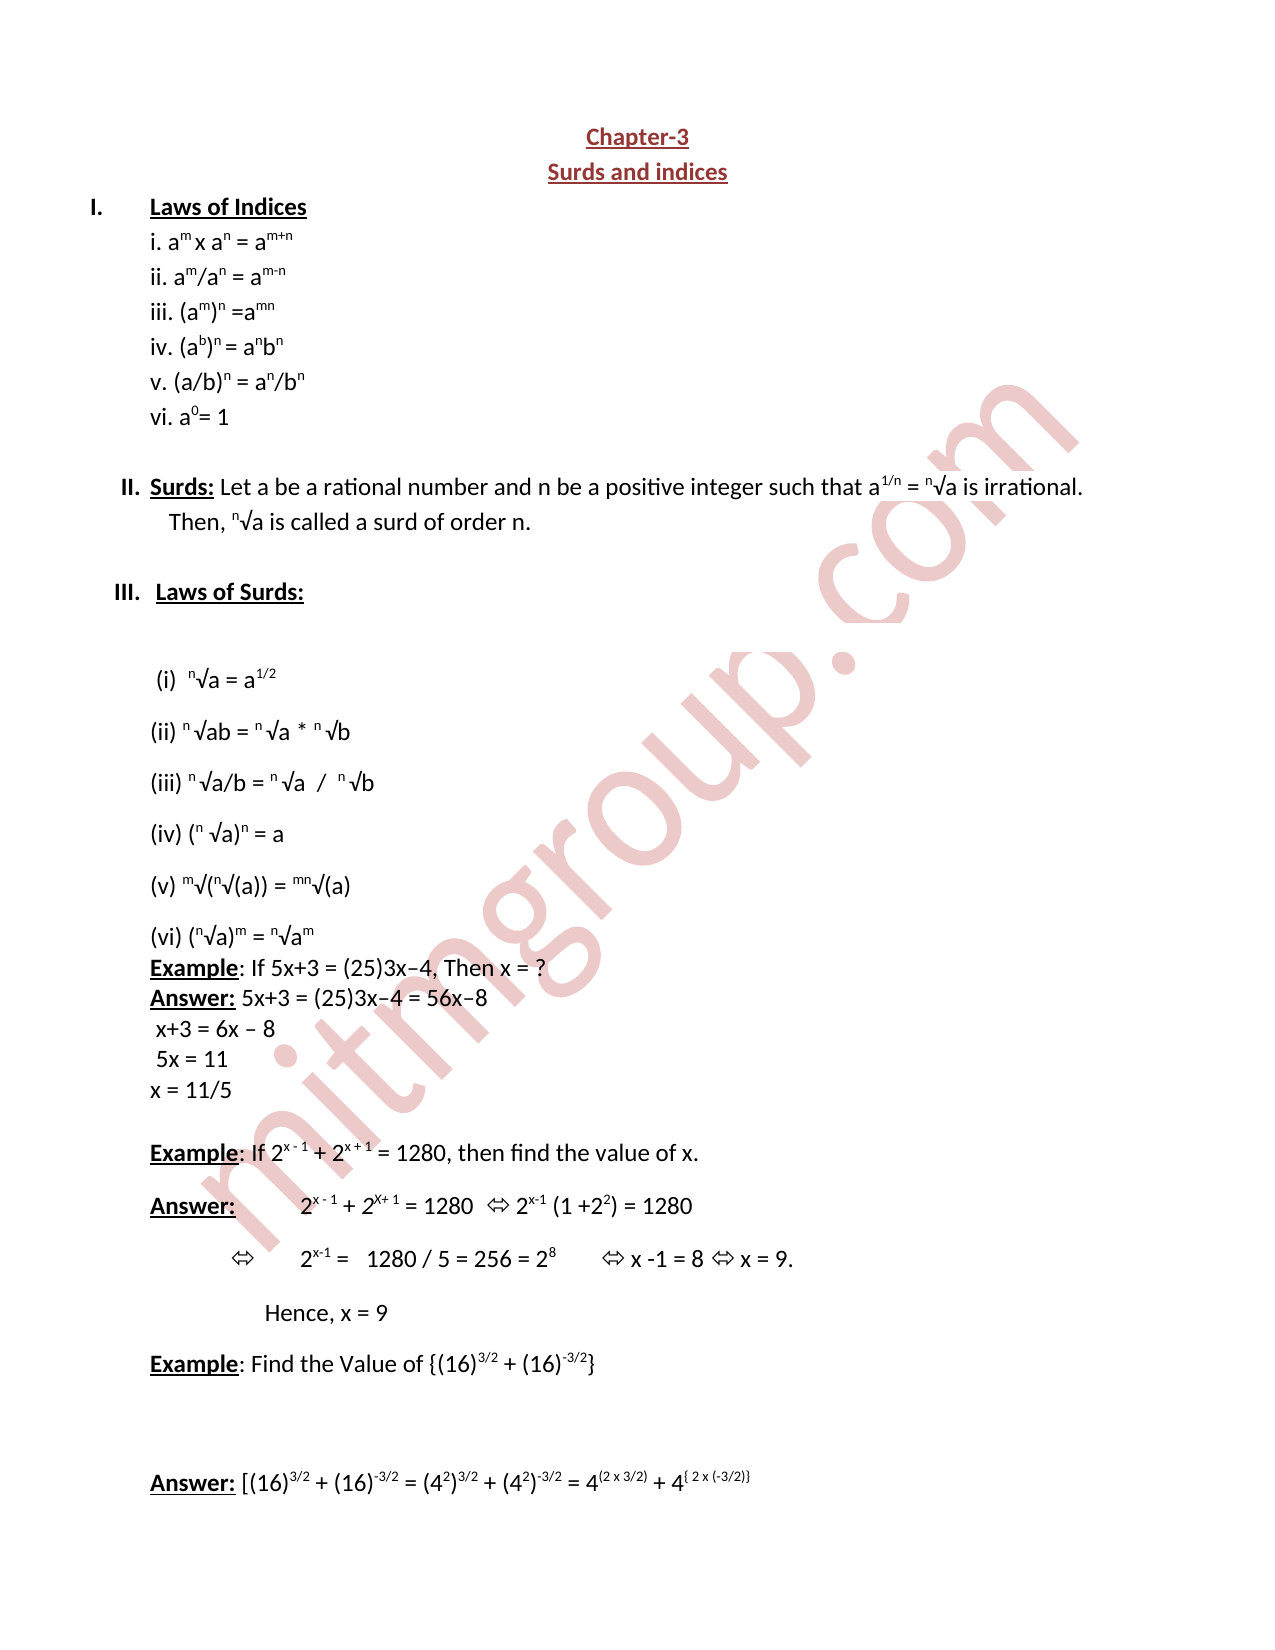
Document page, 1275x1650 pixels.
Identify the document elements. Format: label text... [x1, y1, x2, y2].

text 5x = 11 [150, 1043, 1125, 1074]
text Answer: [(16)3/2 + (16)-3/2 = (42)3/2 + (42)-3/2 = 4(2 x 3/2) + 4{ 2 x (-3/2)} [150, 1451, 1125, 1498]
text (vi) (n√a)m = n√am [150, 921, 1125, 952]
list Laws of Indices [103, 191, 1125, 221]
text Chapter-3 [150, 121, 1125, 151]
text (i) n√a = a1/2 [150, 664, 1125, 695]
text x+3 = 6x – 8 [150, 1013, 1125, 1043]
text Answer: 5x+3 = (25)3x–4 = 56x–8 [150, 982, 1125, 1013]
text (iv) (n √a)n = a [150, 819, 1125, 849]
text Example: If 5x+3 = (25)3x–4, Then x = ? [150, 952, 1125, 982]
list Laws of Surds: [141, 576, 1125, 606]
text ii. am/an = am-n iii. (am)n =amn iv. (ab)n = anbn v. (a/b)n = an/bn vi. a0= 1 [150, 261, 1125, 431]
text Surds and indices [150, 156, 1125, 186]
text x = 11/5 [150, 1074, 1125, 1104]
list Surds: Let a be a rational number and n be a positive integer such that a1/n = n√a is irrational. Then, n√a is called a surd of order n. [141, 471, 1125, 536]
text (iii) n √a/b = n √a / n √b [150, 767, 1125, 798]
text Example: Find the Value of {(16)3/2 + (16)-3/2} [150, 1348, 1125, 1379]
text (v) m√(n√(a)) = mn√(a) [150, 870, 1125, 901]
text i. am x an = am+n [150, 226, 1125, 256]
text (ii) n √ab = n √a * n √b [150, 716, 1125, 746]
text Answer: 2x - 1 + 2X+ 1 = 1280 2x-1 (1 +22) = 1280 [150, 1188, 1125, 1221]
text Example: If 2x - 1 + 2x + 1 = 1280, then find the value of x. [150, 1135, 1125, 1167]
text Hence, x = 9 [150, 1295, 1125, 1327]
text 2x-1 = 1280 / 5 = 256 = 28 x -1 = 8 x = 9. [150, 1242, 1125, 1274]
